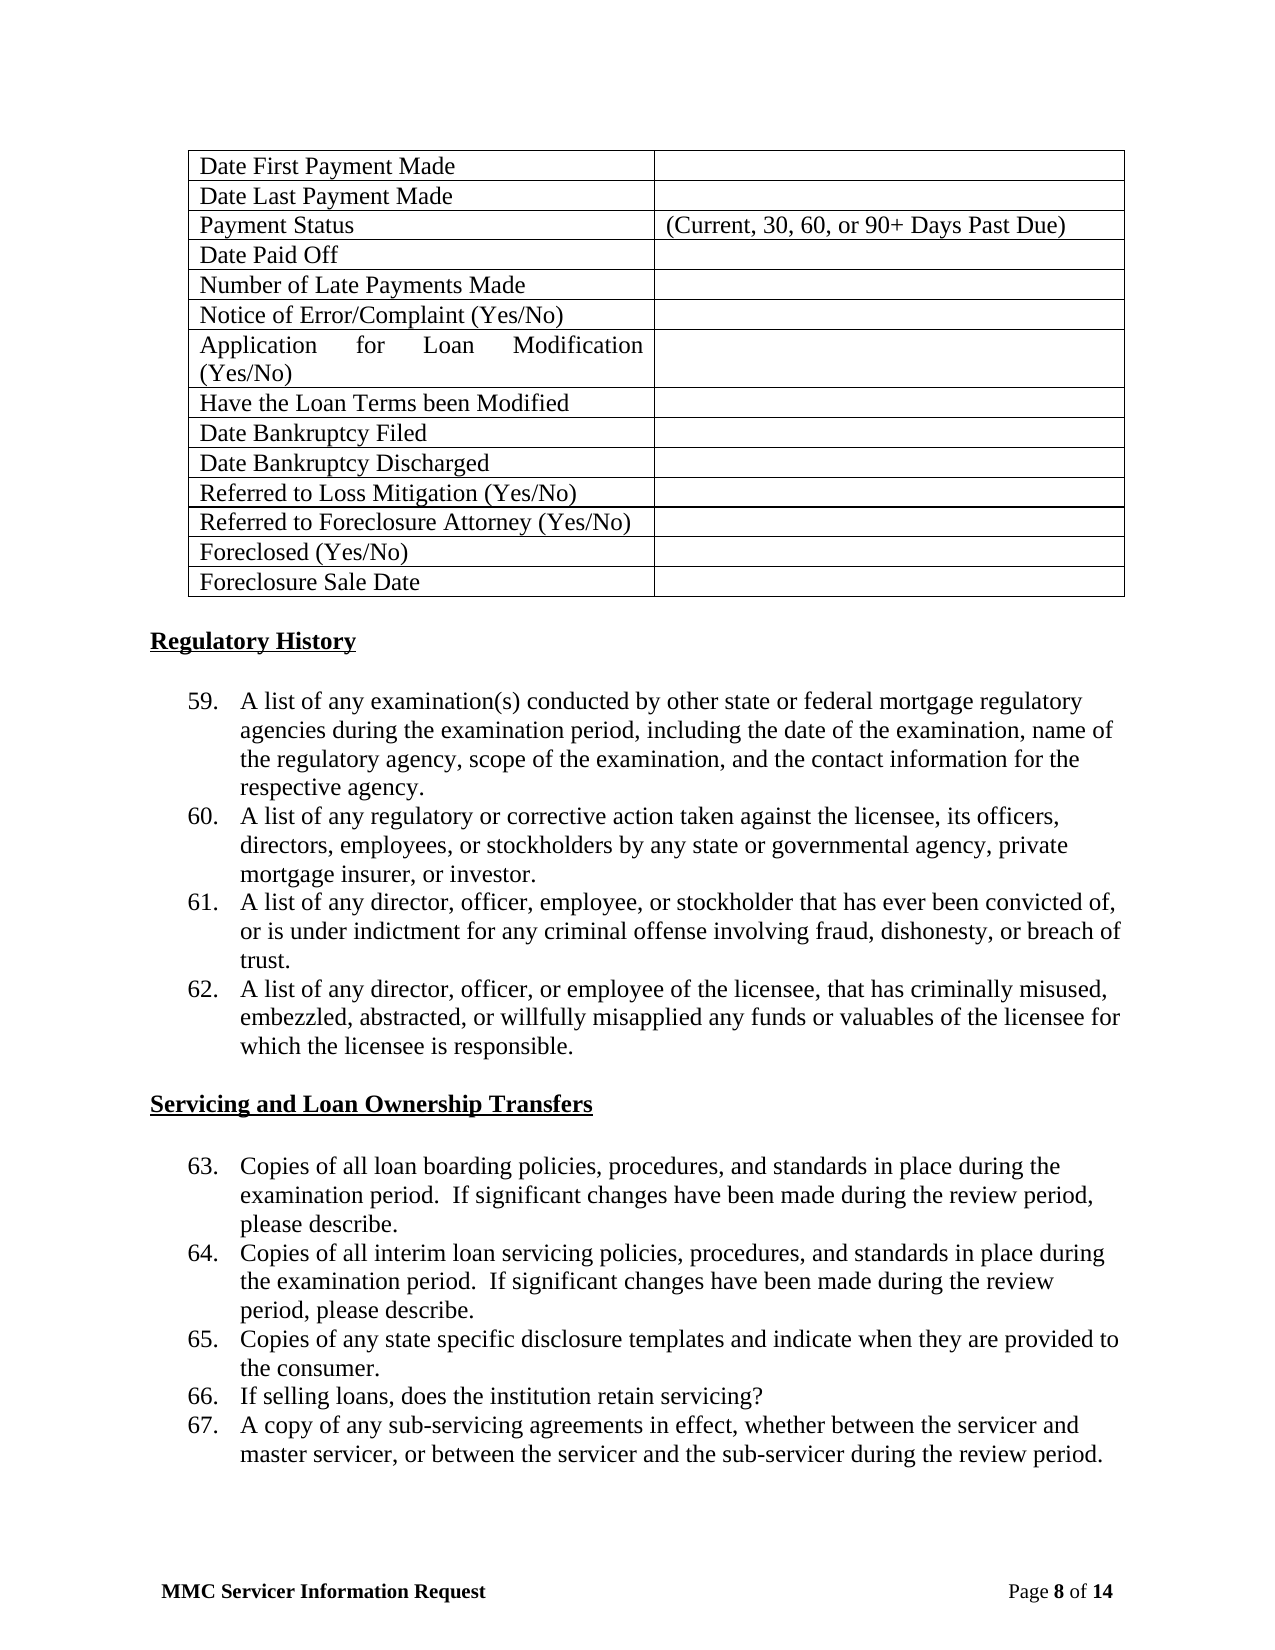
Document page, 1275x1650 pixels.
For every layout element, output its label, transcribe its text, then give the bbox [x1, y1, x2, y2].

table_cell Date Bankruptcy Discharged [189, 448, 654, 477]
table_cell Referred to Foreclosure Attorney (Yes/No) [189, 508, 654, 536]
list A list of any director, officer, employee, or stockholder that has ever been convicted of, or is under indictment for any criminal offense involving fraud, dishonesty, or breach of trust. [187, 887, 1125, 974]
table_cell [655, 508, 1124, 536]
table_cell Payment Status [189, 211, 654, 239]
table_cell Date Bankruptcy Filed [189, 418, 654, 447]
table_cell [655, 418, 1124, 447]
table_cell [655, 300, 1124, 329]
table_cell Foreclosure Sale Date [189, 567, 654, 596]
list Copies of all loan boarding policies, procedures, and standards in place during the examination period. If significant changes have been made during the review period, please describe. [187, 1151, 1125, 1238]
list A list of any director, officer, or employee of the licensee, that has criminally misused, embezzled, abstracted, or willfully misapplied any funds or valuables of the licensee for which the licensee is responsible. [187, 974, 1125, 1060]
table_cell Date Last Payment Made [189, 181, 654, 209]
table_cell (Current, 30, 60, or 90+ Days Past Due) [655, 211, 1124, 239]
list A list of any regulatory or corrective action taken against the licensee, its officers, directors, employees, or stockholders by any state or governmental agency, private mortgage insurer, or investor. [187, 801, 1125, 887]
table_cell [655, 240, 1124, 269]
text Servicing and Loan Ownership Transfers [150, 1089, 1125, 1118]
table_cell Application for Loan Modification (Yes/No) [189, 330, 654, 387]
table_cell Foreclosed (Yes/No) [189, 537, 654, 566]
table_cell Have the Loan Terms been Modified [189, 388, 654, 417]
list Copies of all interim loan servicing policies, procedures, and standards in place during the examination period. If significant changes have been made during the review period, please describe. [187, 1238, 1125, 1324]
table_cell [655, 388, 1124, 417]
table_cell [655, 448, 1124, 477]
table_cell Notice of Error/Complaint (Yes/No) [189, 300, 654, 329]
table_cell Date Paid Off [189, 240, 654, 269]
table_cell [655, 151, 1124, 180]
table_cell [655, 181, 1124, 209]
list A copy of any sub-servicing agreements in effect, whether between the servicer and master servicer, or between the servicer and the sub-servicer during the review period. [187, 1410, 1125, 1468]
list A list of any examination(s) conducted by other state or federal mortgage regulatory agencies during the examination period, including the date of the examination, name of the regulatory agency, scope of the examination, and the contact information for the respective agency. [187, 686, 1125, 801]
table_cell [655, 537, 1124, 566]
text Regulatory History [150, 626, 1125, 655]
list If selling loans, does the institution retain servicing? [187, 1381, 1125, 1410]
table_cell Date First Payment Made [189, 151, 654, 180]
table_cell [655, 478, 1124, 506]
table_cell [655, 567, 1124, 596]
table_cell [655, 330, 1124, 387]
table_cell Number of Late Payments Made [189, 270, 654, 299]
table_cell Referred to Loss Mitigation (Yes/No) [189, 478, 654, 506]
list Copies of any state specific disclosure templates and indicate when they are provided to the consumer. [187, 1324, 1125, 1381]
table_cell [655, 270, 1124, 299]
